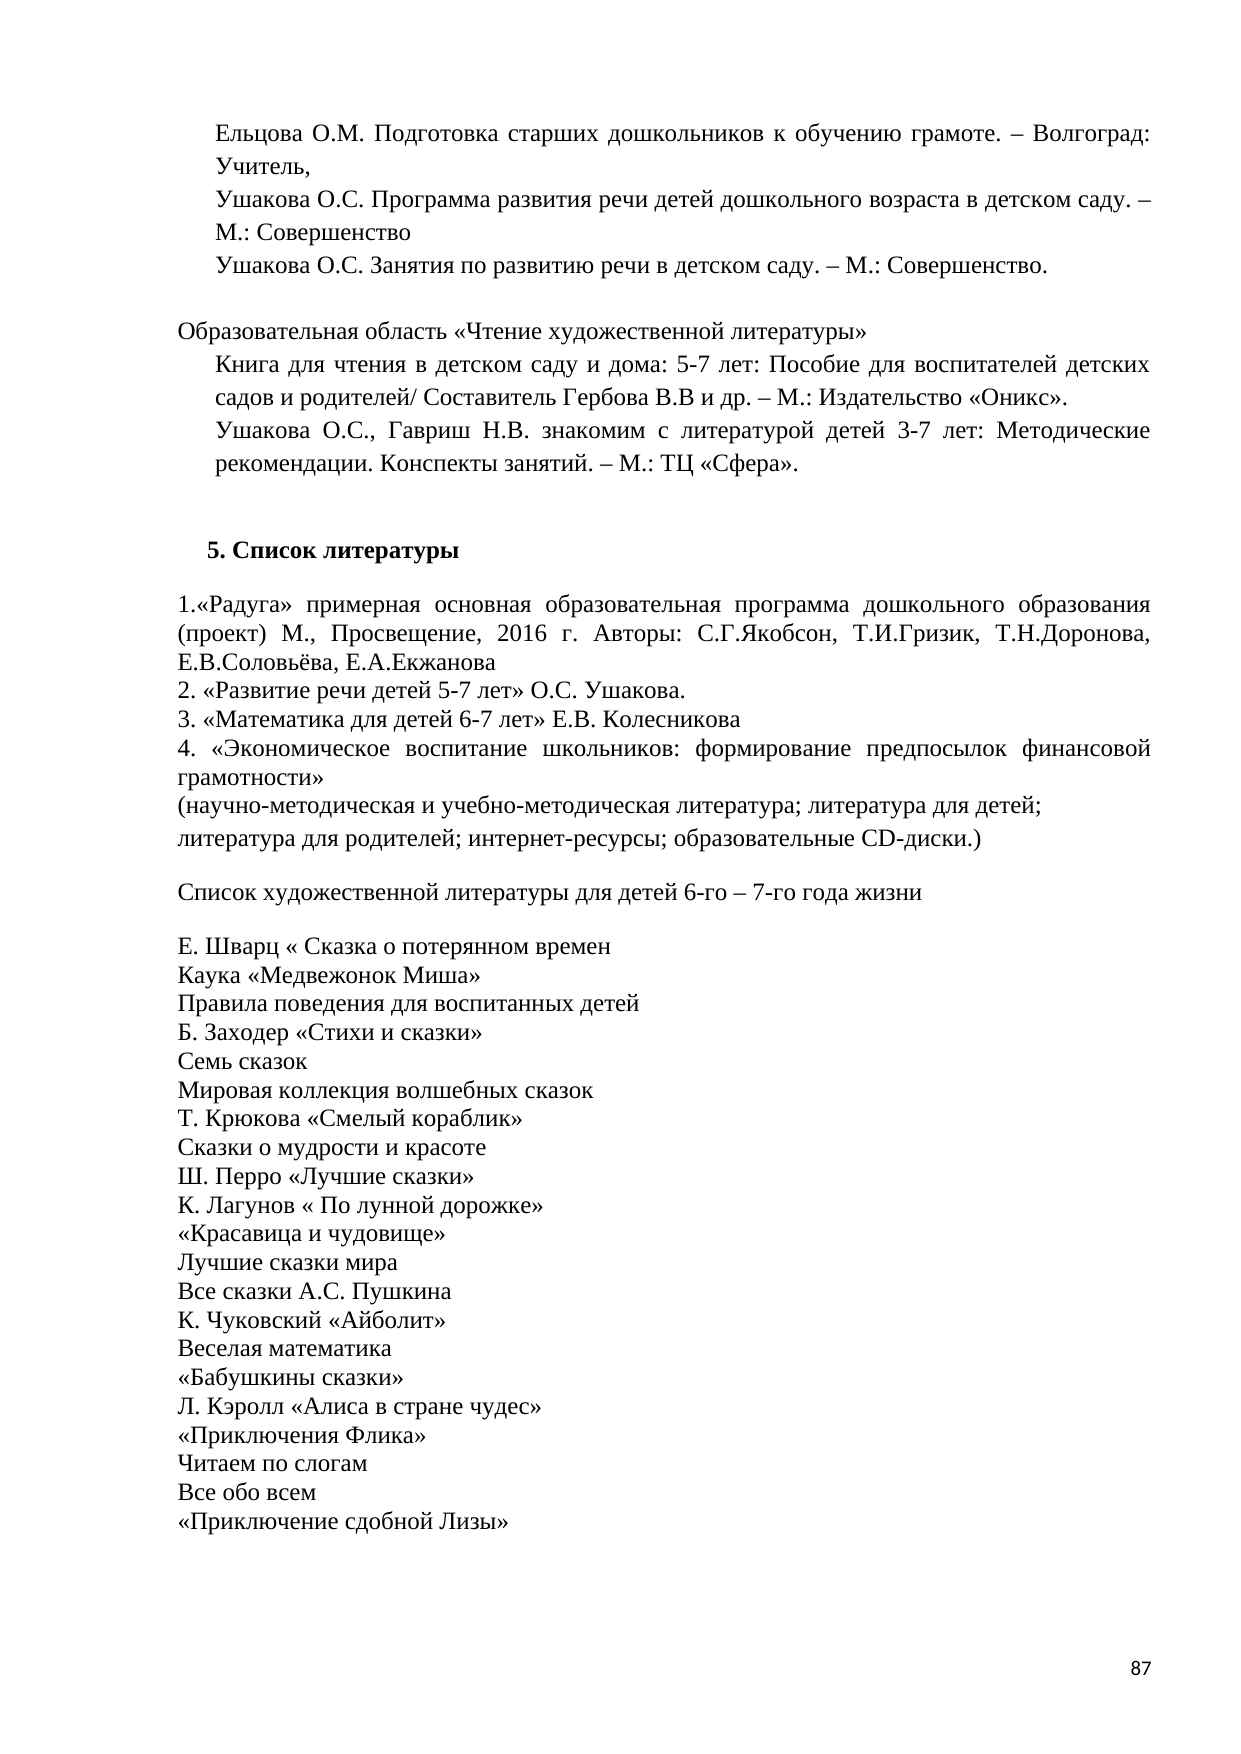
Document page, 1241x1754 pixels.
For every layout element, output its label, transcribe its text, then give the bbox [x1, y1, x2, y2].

text Правила поведения для воспитанных детей [177, 988, 1152, 1017]
text Читаем по слогам [177, 1448, 1152, 1477]
text Веселая математика [177, 1333, 1152, 1362]
text Сказки о мудрости и красоте [177, 1132, 1152, 1161]
text Книга для чтения в детском саду и дома: 5-7 лет: Пособие для воспитателей детских садов и родителей/ Составитель Гербова В.В и др. – М.: Издательство «Оникс». [215, 349, 1152, 411]
text К. Чуковский «Айболит» [177, 1305, 1152, 1333]
text Л. Кэролл «Алиса в стране чудес» [177, 1391, 1152, 1420]
text 2. «Развитие речи детей 5-7 лет» О.С. Ушакова. [177, 675, 1152, 704]
text Ушакова О.С. Занятия по развитию речи в детском саду. – М.: Совершенство. [215, 250, 1152, 279]
text Т. Крюкова «Смелый кораблик» [177, 1103, 1152, 1132]
text «Приключение сдобной Лизы» [177, 1506, 1152, 1535]
text «Приключения Флика» [177, 1420, 1152, 1448]
text Образовательная область «Чтение художественной литературы» [177, 316, 1152, 345]
text Ш. Перро «Лучшие сказки» [177, 1161, 1152, 1190]
text Ушакова О.С. Программа развития речи детей дошкольного возраста в детском саду. – М.: Совершенство [215, 184, 1152, 246]
text «Красавица и чудовище» [177, 1218, 1152, 1247]
text 1.«Радуга» примерная основная образовательная программа дошкольного образования (проект) М., Просвещение, 2016 г. Авторы: С.Г.Якобсон, Т.И.Гризик, Т.Н.Доронова, Е.В.Соловьёва, Е.А.Екжанова [177, 589, 1152, 675]
text Список художественной литературы для детей 6-го – 7-го года жизни [177, 877, 1152, 906]
text Б. Заходер «Стихи и сказки» [177, 1017, 1152, 1046]
text (научно-методическая и учебно-методическая литература; литература для детей; литература для родителей; интернет-ресурсы; образовательные CD-диски.) [177, 790, 1152, 852]
text Мировая коллекция волшебных сказок [177, 1075, 1152, 1103]
text Ушакова О.С., Гавриш Н.В. знакомим с литературой детей 3-7 лет: Методические рекомендации. Конспекты занятий. – М.: ТЦ «Сфера». [215, 415, 1152, 477]
text Семь сказок [177, 1046, 1152, 1075]
text Лучшие сказки мира [177, 1247, 1152, 1276]
text «Бабушкины сказки» [177, 1362, 1152, 1391]
text Ельцова О.М. Подготовка старших дошкольников к обучению грамоте. – Волгоград: Учитель, [215, 118, 1152, 180]
text 4. «Экономическое воспитание школьников: формирование предпосылок финансовой грамотности» [177, 733, 1152, 790]
text Все сказки А.С. Пушкина [177, 1276, 1152, 1305]
text Все обо всем [177, 1477, 1152, 1506]
text 5. Список литературы [207, 535, 1152, 564]
text Каука «Медвежонок Миша» [177, 960, 1152, 988]
text К. Лагунов « По лунной дорожке» [177, 1190, 1152, 1218]
text 3. «Математика для детей 6-7 лет» Е.В. Колесникова [177, 704, 1152, 733]
text Е. Шварц « Сказка о потерянном времен [177, 931, 1152, 960]
